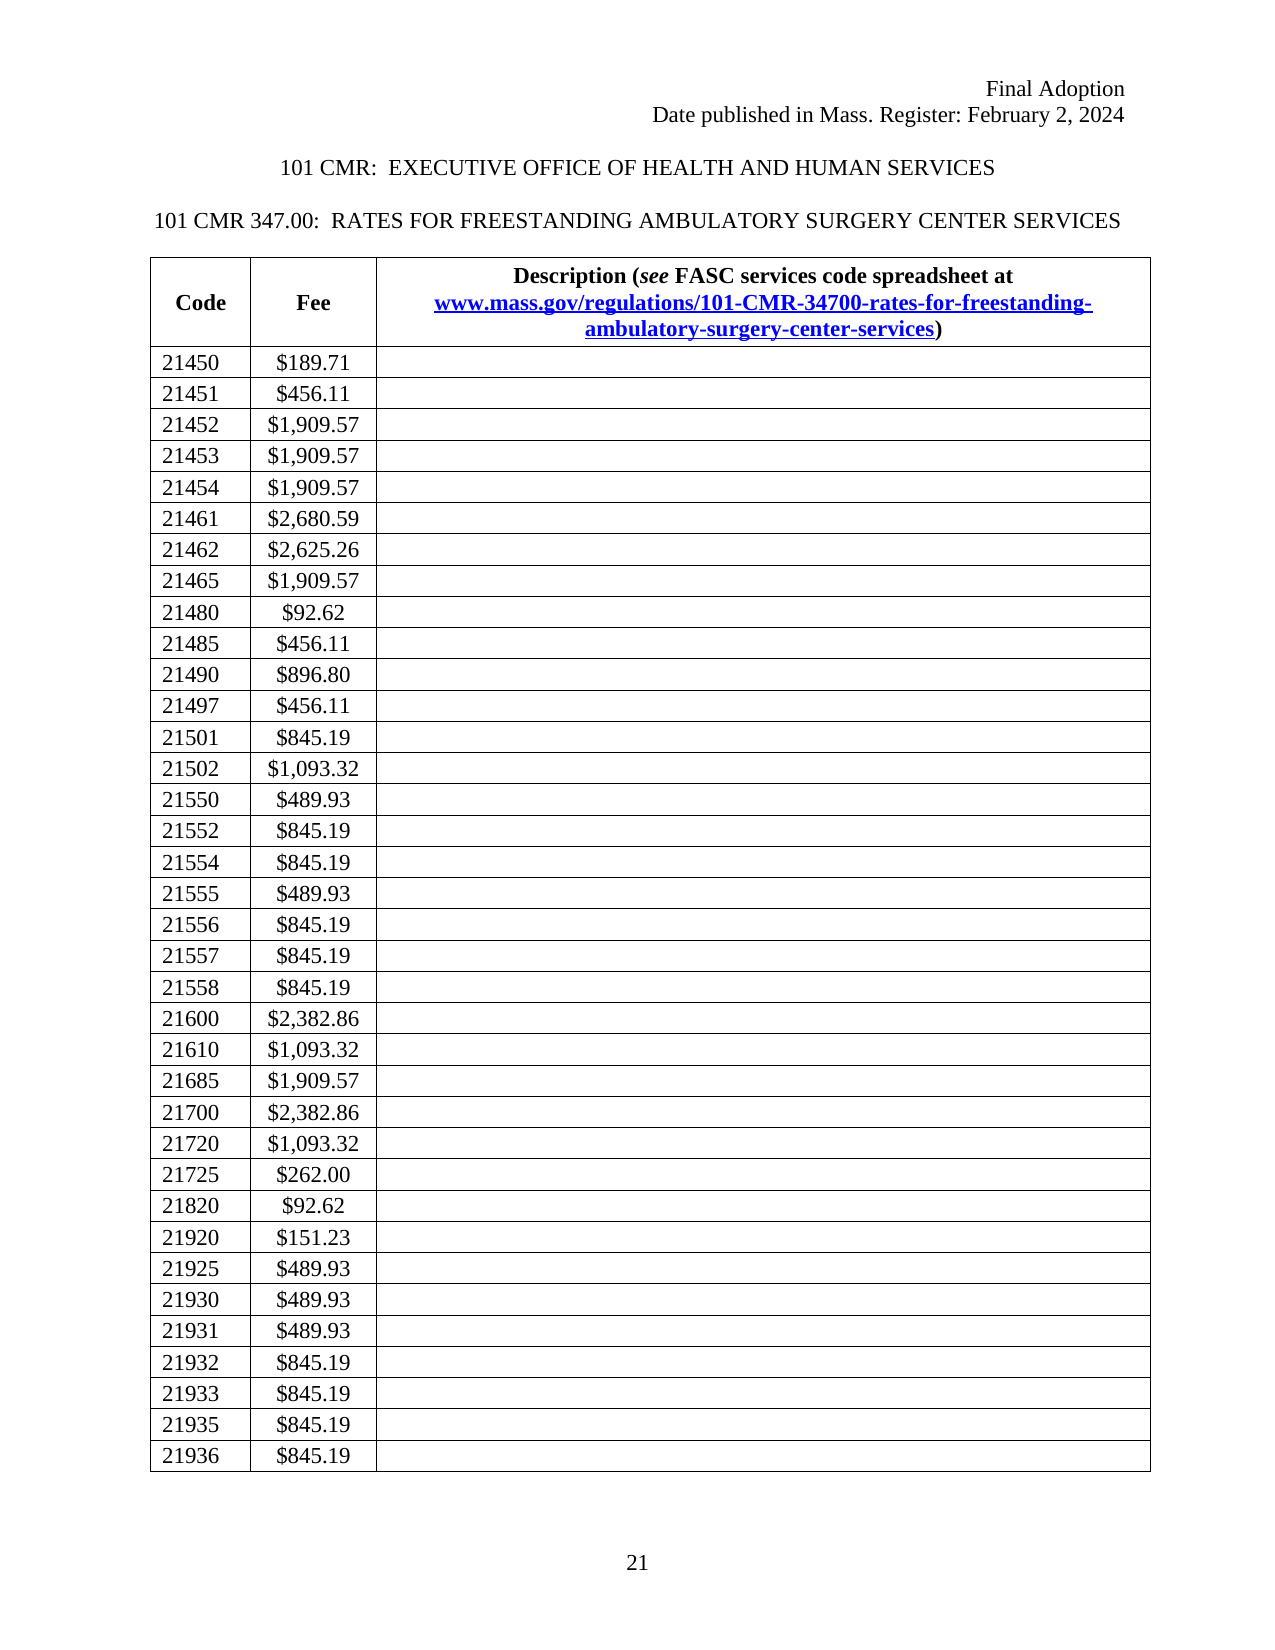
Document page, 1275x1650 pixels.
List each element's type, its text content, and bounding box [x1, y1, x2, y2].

table_cell [377, 503, 1150, 533]
table_cell 21610 [151, 1034, 250, 1064]
table_cell 21558 [151, 972, 250, 1002]
table_cell 21930 [151, 1284, 250, 1314]
table_cell [377, 909, 1150, 939]
table_cell 21685 [151, 1066, 250, 1096]
table_cell 21465 [151, 566, 250, 596]
table_header Fee [251, 258, 376, 346]
table_cell $845.19 [251, 972, 376, 1002]
table_cell 21931 [151, 1316, 250, 1346]
table_cell $1,909.57 [251, 441, 376, 471]
table_cell [377, 1378, 1150, 1408]
table_cell $489.93 [251, 1284, 376, 1314]
table_cell $845.19 [251, 909, 376, 939]
table_cell $1,093.32 [251, 1034, 376, 1064]
table_cell $189.71 [251, 347, 376, 377]
table_cell $489.93 [251, 784, 376, 814]
table_cell 21451 [151, 378, 250, 408]
table_cell $1,093.32 [251, 753, 376, 783]
table_cell 21454 [151, 472, 250, 502]
table_cell [377, 972, 1150, 1002]
table_cell $489.93 [251, 1253, 376, 1283]
table_cell 21485 [151, 628, 250, 658]
table_cell [377, 378, 1150, 408]
table_cell 21497 [151, 691, 250, 721]
table_cell $92.62 [251, 597, 376, 627]
table_cell $845.19 [251, 1347, 376, 1377]
table_cell $845.19 [251, 1441, 376, 1471]
table_cell 21480 [151, 597, 250, 627]
table_cell [377, 753, 1150, 783]
table_cell $1,909.57 [251, 1066, 376, 1096]
table_cell [377, 941, 1150, 971]
table_cell [377, 1347, 1150, 1377]
table_cell [377, 409, 1150, 439]
table_cell 21502 [151, 753, 250, 783]
table_cell 21725 [151, 1159, 250, 1189]
table_cell 21501 [151, 722, 250, 752]
table_cell [377, 784, 1150, 814]
table_cell 21935 [151, 1409, 250, 1439]
table_cell [377, 566, 1150, 596]
table_cell [377, 1097, 1150, 1127]
table_cell 21933 [151, 1378, 250, 1408]
table_cell 21462 [151, 534, 250, 564]
table_cell $1,909.57 [251, 472, 376, 502]
table_cell [377, 1003, 1150, 1033]
table_cell 21600 [151, 1003, 250, 1033]
table_cell $489.93 [251, 1316, 376, 1346]
table_cell $1,909.57 [251, 409, 376, 439]
table_cell 21555 [151, 878, 250, 908]
table_cell 21936 [151, 1441, 250, 1471]
table_cell [377, 1441, 1150, 1471]
table_cell [377, 347, 1150, 377]
table_cell [377, 816, 1150, 846]
table_cell $845.19 [251, 1409, 376, 1439]
table_cell [377, 1409, 1150, 1439]
table_cell [377, 659, 1150, 689]
table_cell 21720 [151, 1128, 250, 1158]
table_cell 21452 [151, 409, 250, 439]
table_cell 21925 [151, 1253, 250, 1283]
table_cell $456.11 [251, 628, 376, 658]
table_cell [377, 878, 1150, 908]
table_cell [377, 472, 1150, 502]
table_cell $2,382.86 [251, 1003, 376, 1033]
table_header Description (see FASC services code spreadsheet at www.mass.gov/regulations/101-CMR-34700-rates-for-freestanding-ambulatory-surgery-center-services) [377, 258, 1150, 346]
table_cell 21700 [151, 1097, 250, 1127]
table_cell [377, 1128, 1150, 1158]
table_cell $456.11 [251, 378, 376, 408]
table_cell $262.00 [251, 1159, 376, 1189]
table_cell $845.19 [251, 847, 376, 877]
table_cell $2,382.86 [251, 1097, 376, 1127]
table_cell $92.62 [251, 1191, 376, 1221]
table_cell $1,909.57 [251, 566, 376, 596]
table_cell [377, 1284, 1150, 1314]
table_cell 21932 [151, 1347, 250, 1377]
table_cell [377, 441, 1150, 471]
table_cell $845.19 [251, 941, 376, 971]
table_cell $845.19 [251, 1378, 376, 1408]
table_cell [377, 1253, 1150, 1283]
table_cell [377, 1222, 1150, 1252]
table_cell [377, 1066, 1150, 1096]
table_cell $151.23 [251, 1222, 376, 1252]
table_cell $896.80 [251, 659, 376, 689]
table_cell 21557 [151, 941, 250, 971]
table_cell 21920 [151, 1222, 250, 1252]
table_cell [377, 847, 1150, 877]
table_cell 21453 [151, 441, 250, 471]
table_cell [377, 534, 1150, 564]
table_cell 21556 [151, 909, 250, 939]
table_cell $845.19 [251, 816, 376, 846]
table_cell [377, 628, 1150, 658]
table_cell $456.11 [251, 691, 376, 721]
table_cell 21552 [151, 816, 250, 846]
table_cell 21820 [151, 1191, 250, 1221]
table_header Code [151, 258, 250, 346]
table_cell [377, 1191, 1150, 1221]
table_cell $2,680.59 [251, 503, 376, 533]
table_cell $1,093.32 [251, 1128, 376, 1158]
table_cell [377, 597, 1150, 627]
table_cell [377, 1316, 1150, 1346]
table_cell 21550 [151, 784, 250, 814]
table_cell [377, 1159, 1150, 1189]
table_cell 21450 [151, 347, 250, 377]
table_cell $2,625.26 [251, 534, 376, 564]
table_cell $489.93 [251, 878, 376, 908]
table_cell 21554 [151, 847, 250, 877]
table_cell [377, 1034, 1150, 1064]
table_cell 21461 [151, 503, 250, 533]
table_cell 21490 [151, 659, 250, 689]
table_cell [377, 722, 1150, 752]
table_cell [377, 691, 1150, 721]
table_cell $845.19 [251, 722, 376, 752]
